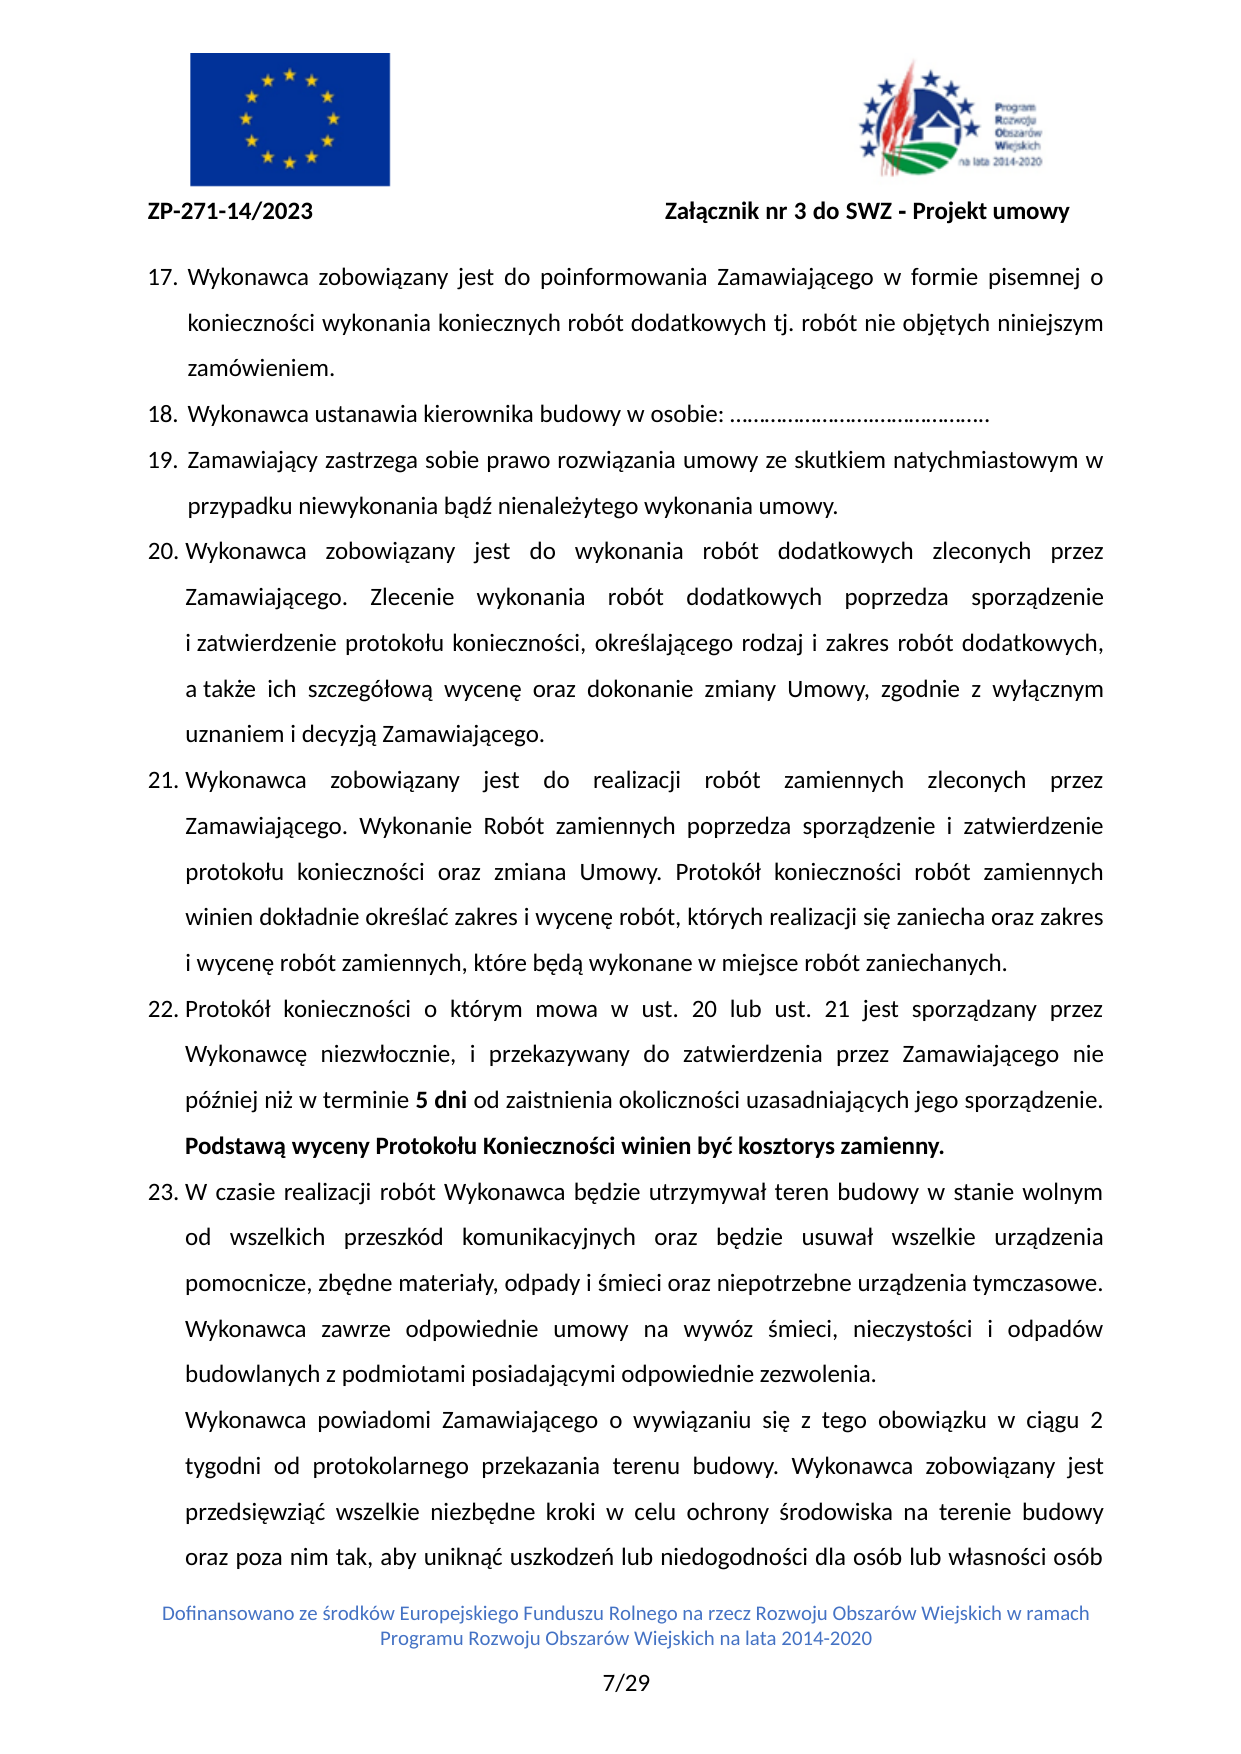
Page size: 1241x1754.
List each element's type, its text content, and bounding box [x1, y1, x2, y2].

list Protokół konieczności o którym mowa w ust. 20 lub ust. 21 jest sporządzany przez Wykonawcę niezwłocznie, i przekazywany do zatwierdzenia przez Zamawiającego nie później niż w terminie 5 dni od zaistnienia okoliczności uzasadniających jego sporządzenie. Podstawą wyceny Protokołu Konieczności winien być kosztorys zamienny. [148, 993, 1105, 1161]
list Zamawiający zastrzega sobie prawo rozwiązania umowy ze skutkiem natychmiastowym w przypadku niewykonania bądź nienależytego wykonania umowy. [147, 444, 1105, 520]
list Wykonawca zobowiązany jest do realizacji robót zamiennych zleconych przez Zamawiającego. Wykonanie Robót zamiennych poprzedza sporządzenie i zatwierdzenie protokołu konieczności oraz zmiana Umowy. Protokół konieczności robót zamiennych winien dokładnie określać zakres i wycenę robót, których realizacji się zaniecha oraz zakres i wycenę robót zamiennych, które będą wykonane w miejsce robót zaniechanych. [148, 764, 1105, 978]
list Wykonawca zobowiązany jest do poinformowania Zamawiającego w formie pisemnej o konieczności wykonania koniecznych robót dodatkowych tj. robót nie objętych niniejszym zamówieniem. [147, 261, 1105, 383]
list Wykonawca ustanawia kierownika budowy w osobie: …………………….……………….. [147, 398, 1105, 429]
picture [190, 53, 1063, 188]
list W czasie realizacji robót Wykonawca będzie utrzymywał teren budowy w stanie wolnym od wszelkich przeszkód komunikacyjnych oraz będzie usuwał wszelkie urządzenia pomocnicze, zbędne materiały, odpady i śmieci oraz niepotrzebne urządzenia tymczasowe. Wykonawca zawrze odpowiednie umowy na wywóz śmieci, nieczystości i odpadów budowlanych z podmiotami posiadającymi odpowiednie zezwolenia. [148, 1176, 1105, 1389]
list Wykonawca zobowiązany jest do wykonania robót dodatkowych zleconych przez Zamawiającego. Zlecenie wykonania robót dodatkowych poprzedza sporządzenie i zatwierdzenie protokołu konieczności, określającego rodzaj i zakres robót dodatkowych, a także ich szczegółową wycenę oraz dokonanie zmiany Umowy, zgodnie z wyłącznym uznaniem i decyzją Zamawiającego. [148, 536, 1105, 749]
